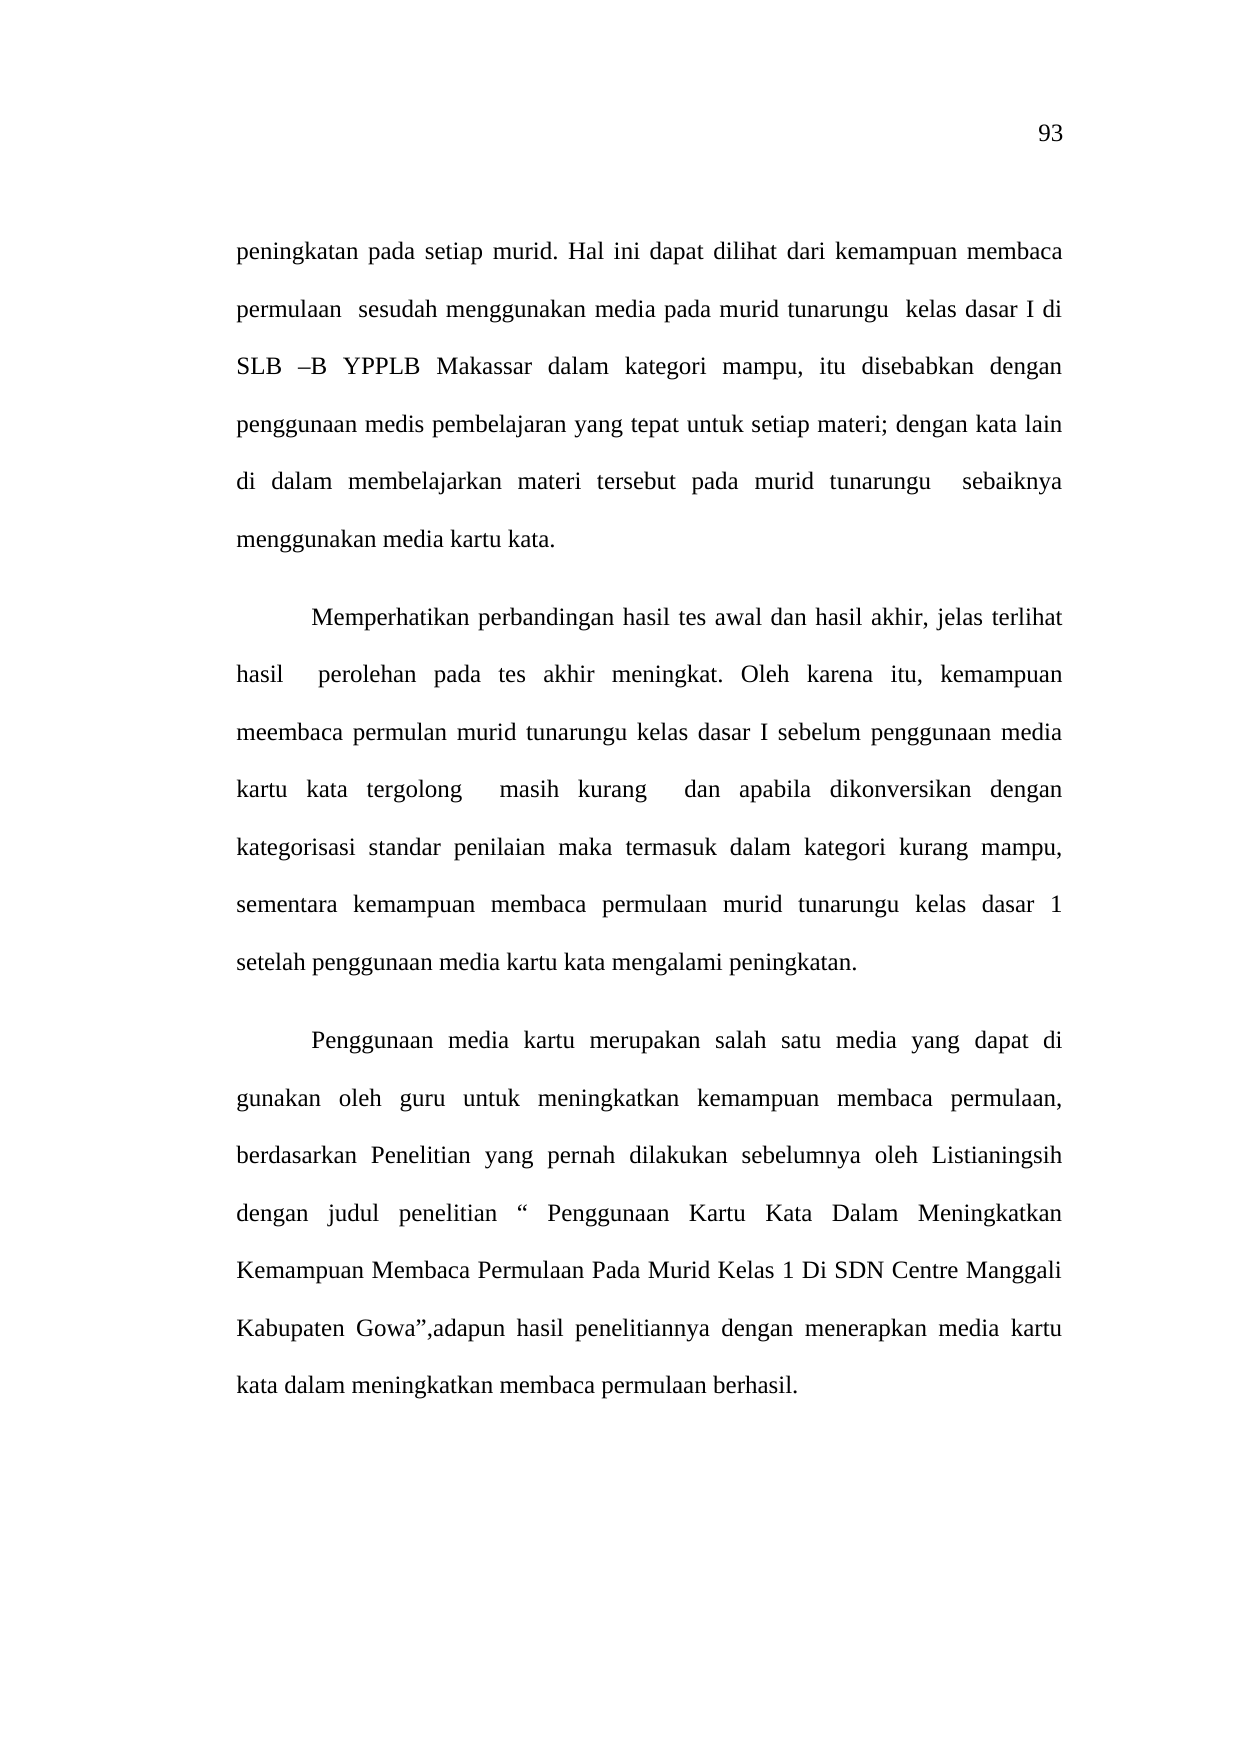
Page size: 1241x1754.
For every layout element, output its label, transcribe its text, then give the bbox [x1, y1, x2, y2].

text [236, 236, 1063, 552]
text Memperhatikan perbandingan hasil tes awal dan hasil akhir, jelas terlihat hasil perolehan pada tes akhir meningkat. Oleh karena itu, kemampuan meembaca permulan murid tunarungu kelas dasar I sebelum penggunaan media kartu kata tergolong masih kurang dan apabila dikonversikan dengan kategorisasi standar penilaian maka termasuk dalam kategori kurang mampu, sementara kemampuan membaca permulaan murid tunarungu kelas dasar 1 setelah penggunaan media kartu kata mengalami peningkatan. [236, 602, 1063, 976]
text Penggunaan media kartu merupakan salah satu media yang dapat di gunakan oleh guru untuk meningkatkan kemampuan membaca permulaan, berdasarkan Penelitian yang pernah dilakukan sebelumnya oleh Listianingsih dengan judul penelitian “ Penggunaan Kartu Kata Dalam Meningkatkan Kemampuan Membaca Permulaan Pada Murid Kelas 1 Di SDN Centre Manggali Kabupaten Gowa”,adapun hasil penelitiannya dengan menerapkan media kartu kata dalam meningkatkan membaca permulaan berhasil. [236, 1025, 1063, 1399]
